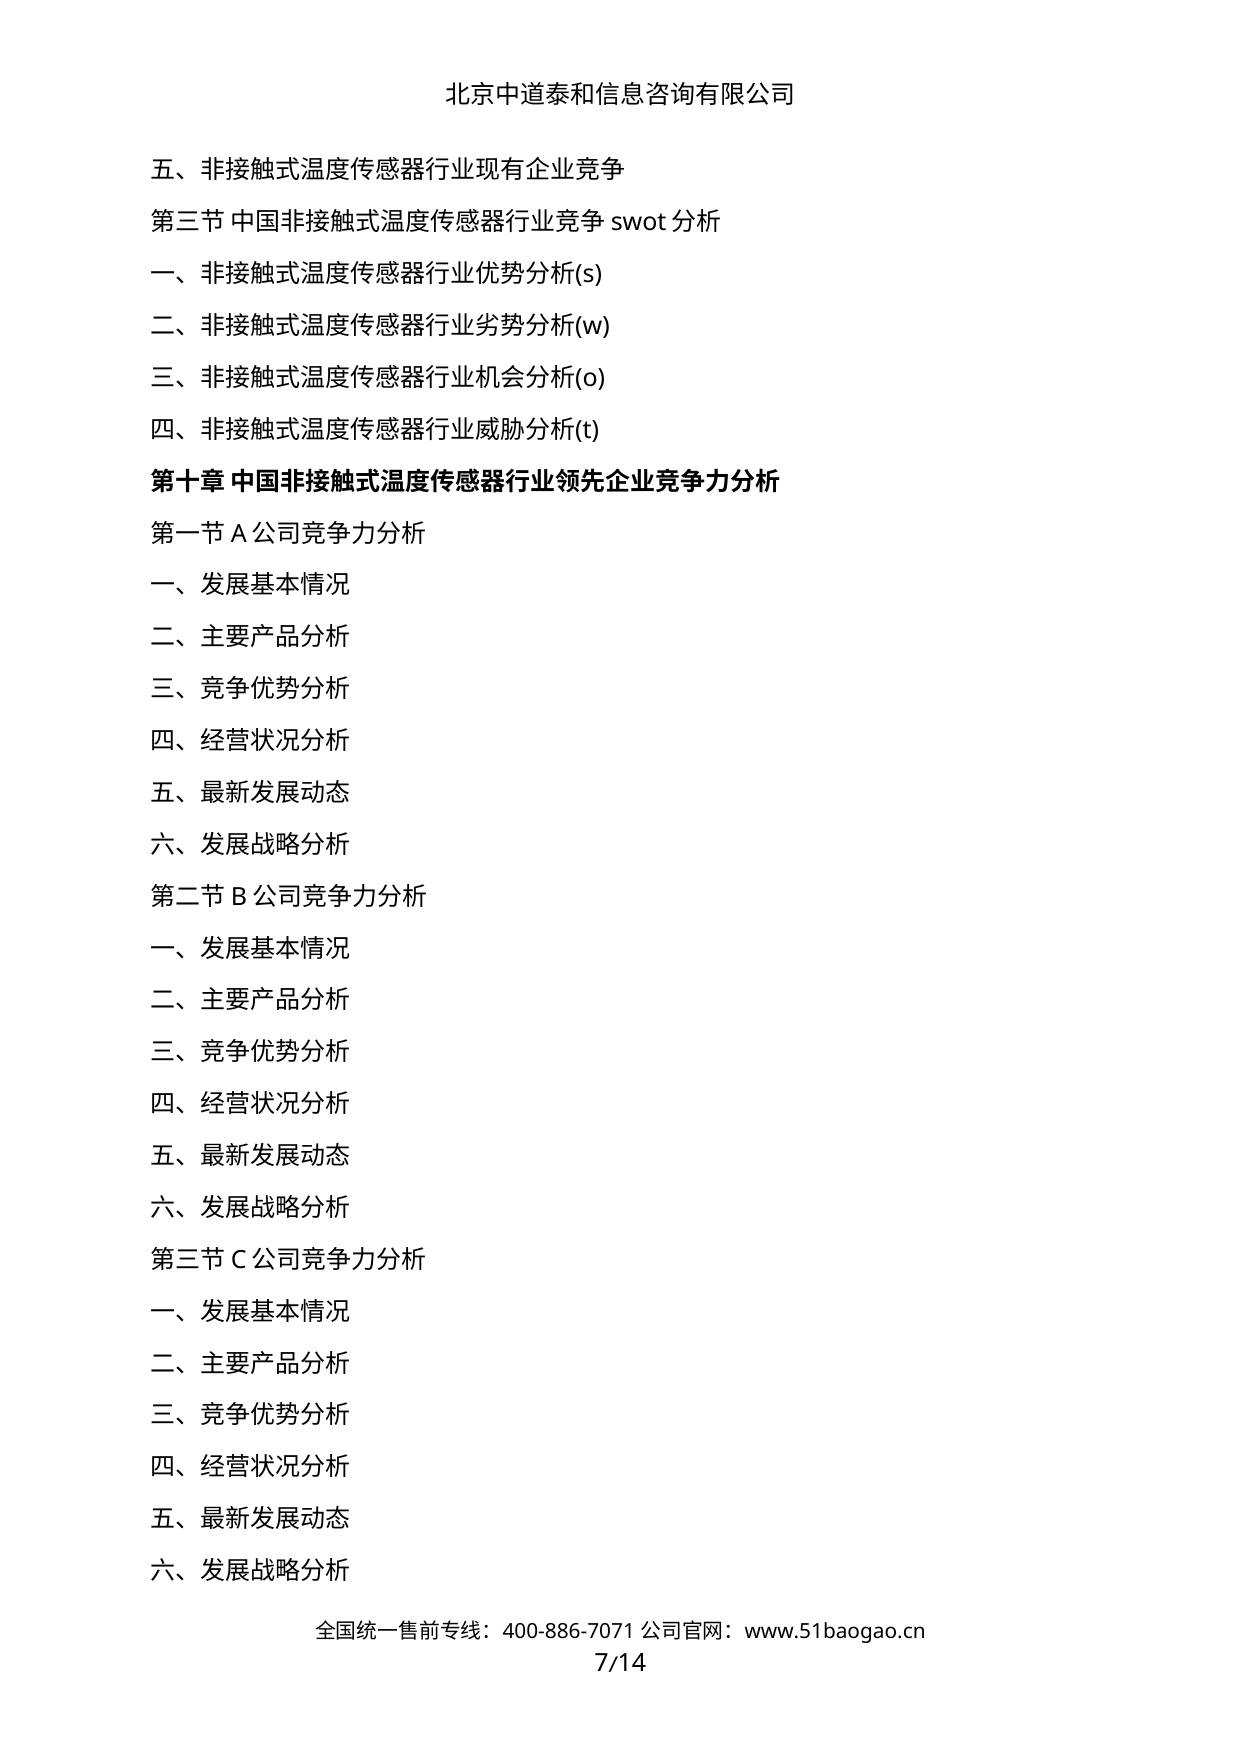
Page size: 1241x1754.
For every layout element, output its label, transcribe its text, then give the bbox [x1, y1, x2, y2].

text 一、发展基本情况 [150, 928, 1090, 964]
text 二、主要产品分析 [150, 980, 1090, 1016]
text 第二节 B公司竞争力分析 [150, 876, 1090, 912]
text 二、非接触式温度传感器行业劣势分析(w) [150, 306, 1090, 342]
text 四、经营状况分析 [150, 721, 1090, 757]
text 一、发展基本情况 [150, 1291, 1090, 1327]
text 五、非接触式温度传感器行业现有企业竞争 [150, 150, 1090, 186]
text 四、非接触式温度传感器行业威胁分析(t) [150, 409, 1090, 446]
text 五、最新发展动态 [150, 1499, 1090, 1535]
text 三、竞争优势分析 [150, 1032, 1090, 1068]
text 三、竞争优势分析 [150, 669, 1090, 705]
text 三、非接触式温度传感器行业机会分析(o) [150, 357, 1090, 394]
text 五、最新发展动态 [150, 1136, 1090, 1172]
text 二、主要产品分析 [150, 617, 1090, 653]
text 五、最新发展动态 [150, 772, 1090, 809]
text 六、发展战略分析 [150, 1551, 1090, 1587]
text 一、非接触式温度传感器行业优势分析(s) [150, 254, 1090, 290]
text 第十章 中国非接触式温度传感器行业领先企业竞争力分析 [150, 461, 1090, 497]
text 一、发展基本情况 [150, 565, 1090, 601]
text 第一节 A公司竞争力分析 [150, 513, 1090, 549]
text 六、发展战略分析 [150, 1187, 1090, 1224]
text 三、竞争优势分析 [150, 1395, 1090, 1431]
text 二、主要产品分析 [150, 1343, 1090, 1379]
text 第三节 C公司竞争力分析 [150, 1239, 1090, 1276]
text 第三节 中国非接触式温度传感器行业竞争swot分析 [150, 202, 1090, 238]
text 六、发展战略分析 [150, 824, 1090, 861]
text 四、经营状况分析 [150, 1447, 1090, 1483]
text 四、经营状况分析 [150, 1084, 1090, 1120]
